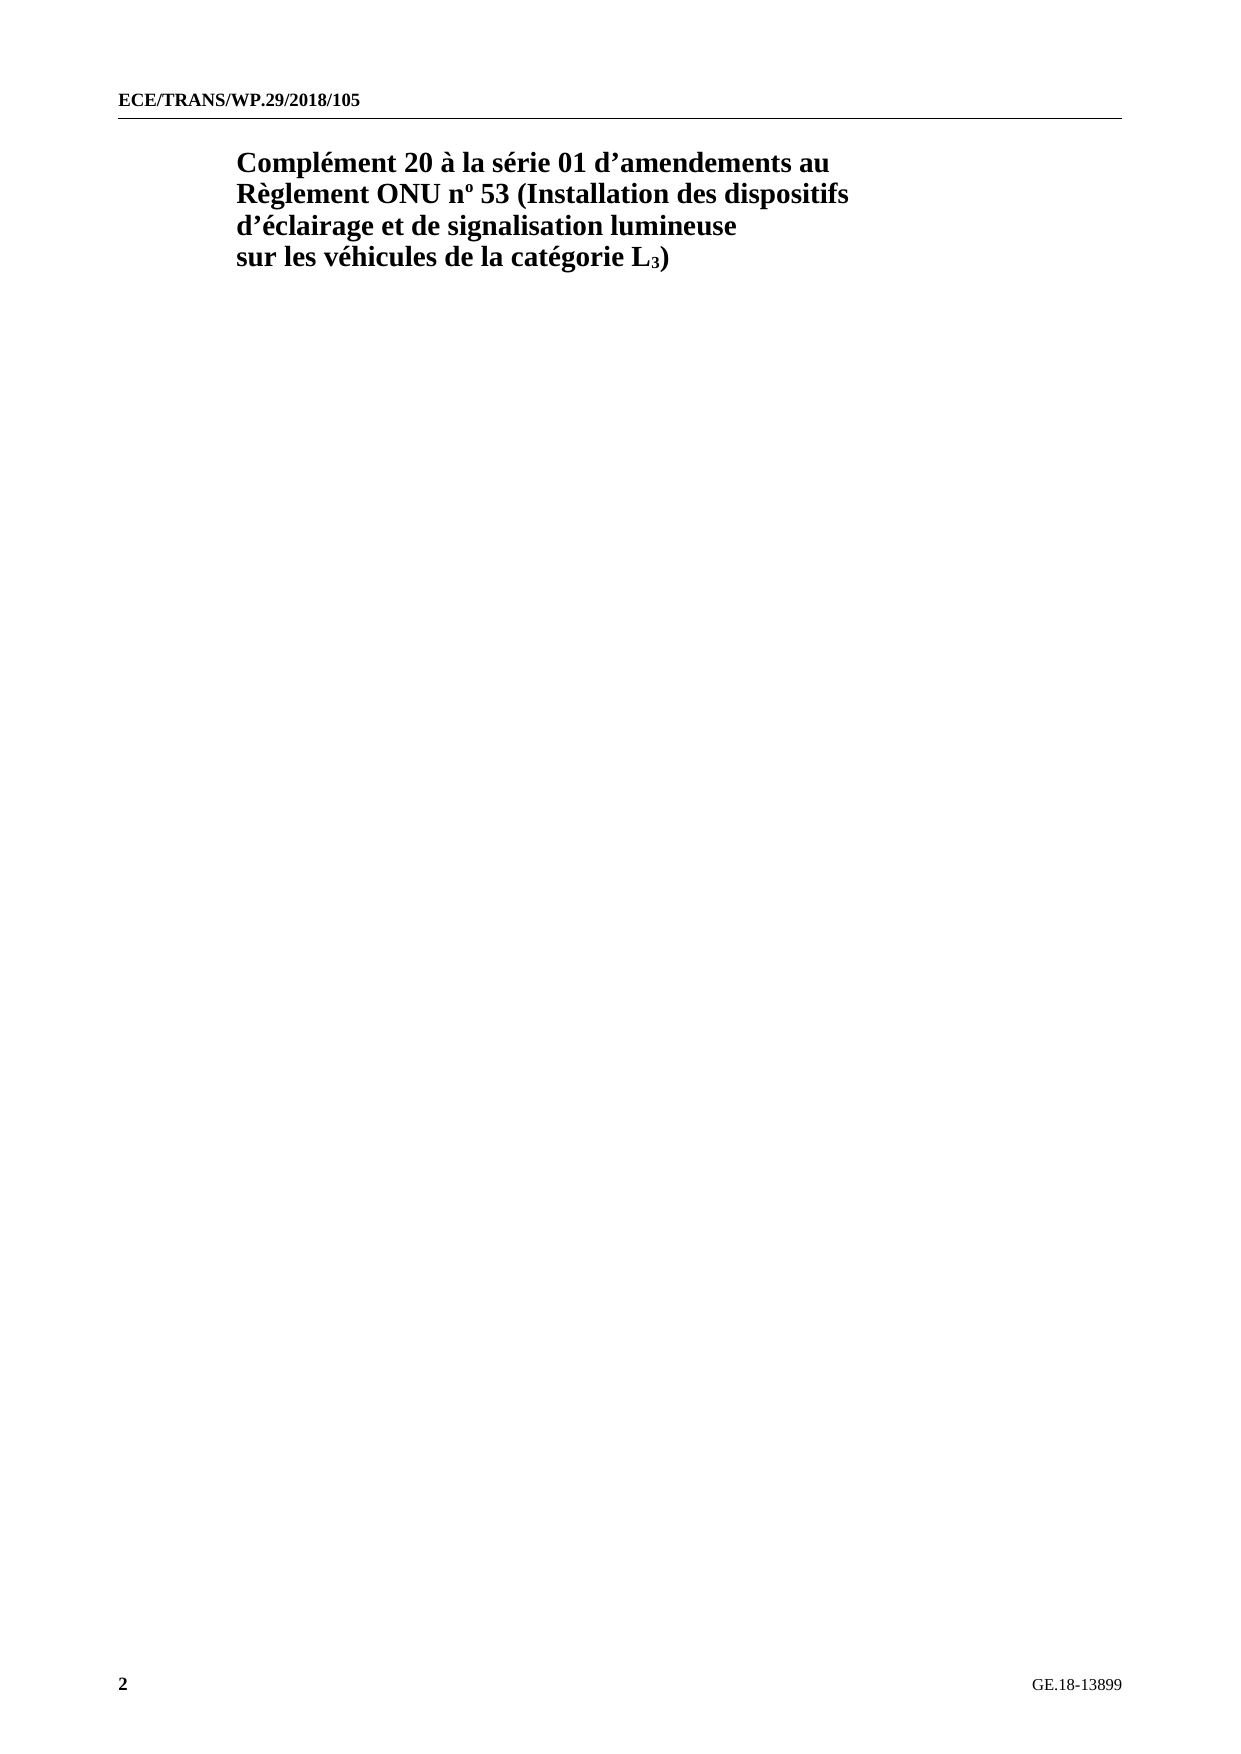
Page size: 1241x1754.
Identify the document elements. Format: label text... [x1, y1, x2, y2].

text Complément 20 à la série 01 d’amendements au Règlement ONU no 53 (Installation des dispositifs d’éclairage et de signalisation lumineuse sur les véhicules de la catégorie L3) [118, 148, 1004, 273]
